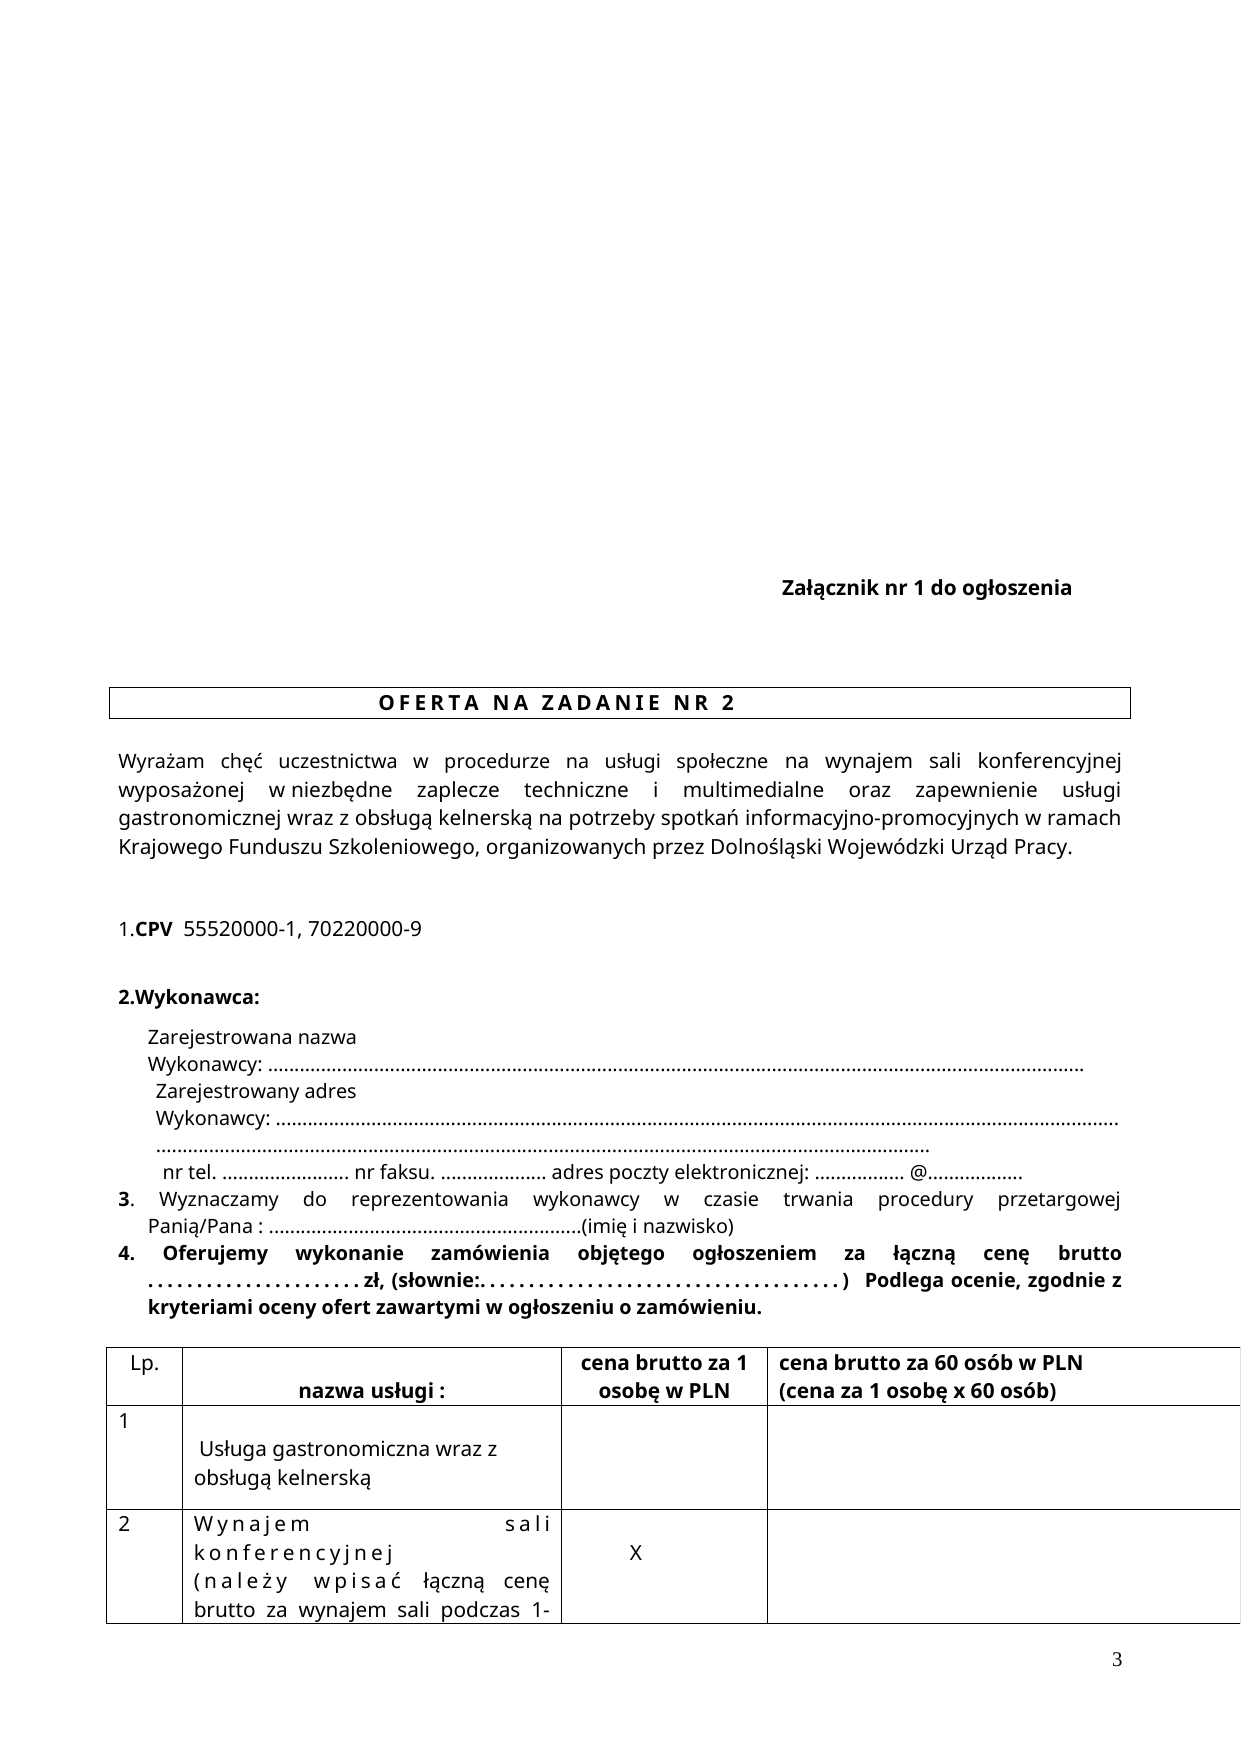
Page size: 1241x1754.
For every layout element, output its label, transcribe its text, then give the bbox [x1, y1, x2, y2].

table_header cena brutto za 60 osób w PLN (cena za 1 osobę x 60 osób) [768, 1348, 1240, 1405]
table_cell [768, 1510, 1240, 1623]
table_cell X [562, 1510, 767, 1623]
text 1.CPV 55520000-1, 70220000-9 [118, 914, 1122, 943]
text 4. Oferujemy wykonanie zamówienia objętego ogłoszeniem za łączną cenę brutto ......................zł, (słownie:.....................................) Podlega ocenie, zgodnie z kryteriami oceny ofert zawartymi w ogłoszeniu o zamówieniu. [118, 1239, 1122, 1320]
text Zarejestrowana nazwa Wykonawcy: .......................................................................................................................................................... [148, 1023, 1122, 1077]
table_header cena brutto za 1 osobę w PLN [562, 1348, 767, 1405]
table_cell 1 [107, 1406, 182, 1508]
text OFERTA NA ZADANIE NR 2 [110, 688, 1130, 718]
text 2.Wykonawca: [118, 983, 1122, 1010]
table_cell 2 [107, 1510, 182, 1623]
text Zarejestrowany adres Wykonawcy: ................................................................................................................................................................................................................................................................................................................. [156, 1077, 1122, 1158]
table_cell [768, 1406, 1240, 1508]
text 3. Wyznaczamy do reprezentowania wykonawcy w czasie trwania procedury przetargowej Panią/Pana : ...........................................................(imię i nazwisko) [118, 1185, 1122, 1239]
table_cell Usługa gastronomiczna wraz z obsługą kelnerską [183, 1406, 561, 1508]
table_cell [183, 1510, 561, 1623]
text Wyrażam chęć uczestnictwa w procedurze na usługi społeczne na wynajem sali konferencyjnej wyposażonej w niezbędne zaplecze techniczne i multimedialne oraz zapewnienie usługi gastronomicznej wraz z obsługą kelnerską na potrzeby spotkań informacyjno-promocyjnych w ramach Krajowego Funduszu Szkoleniowego, organizowanych przez Dolnośląski Wojewódzki Urząd Pracy. [118, 746, 1122, 860]
text Załącznik nr 1 do ogłoszenia [708, 573, 1122, 602]
table_header Lp. [107, 1348, 182, 1405]
text nr tel. ........................ nr faksu. .................... adres poczty elektronicznej: ................. @.................. [162, 1158, 1122, 1185]
table_header nazwa usługi : [183, 1348, 561, 1405]
table_cell [562, 1406, 767, 1508]
